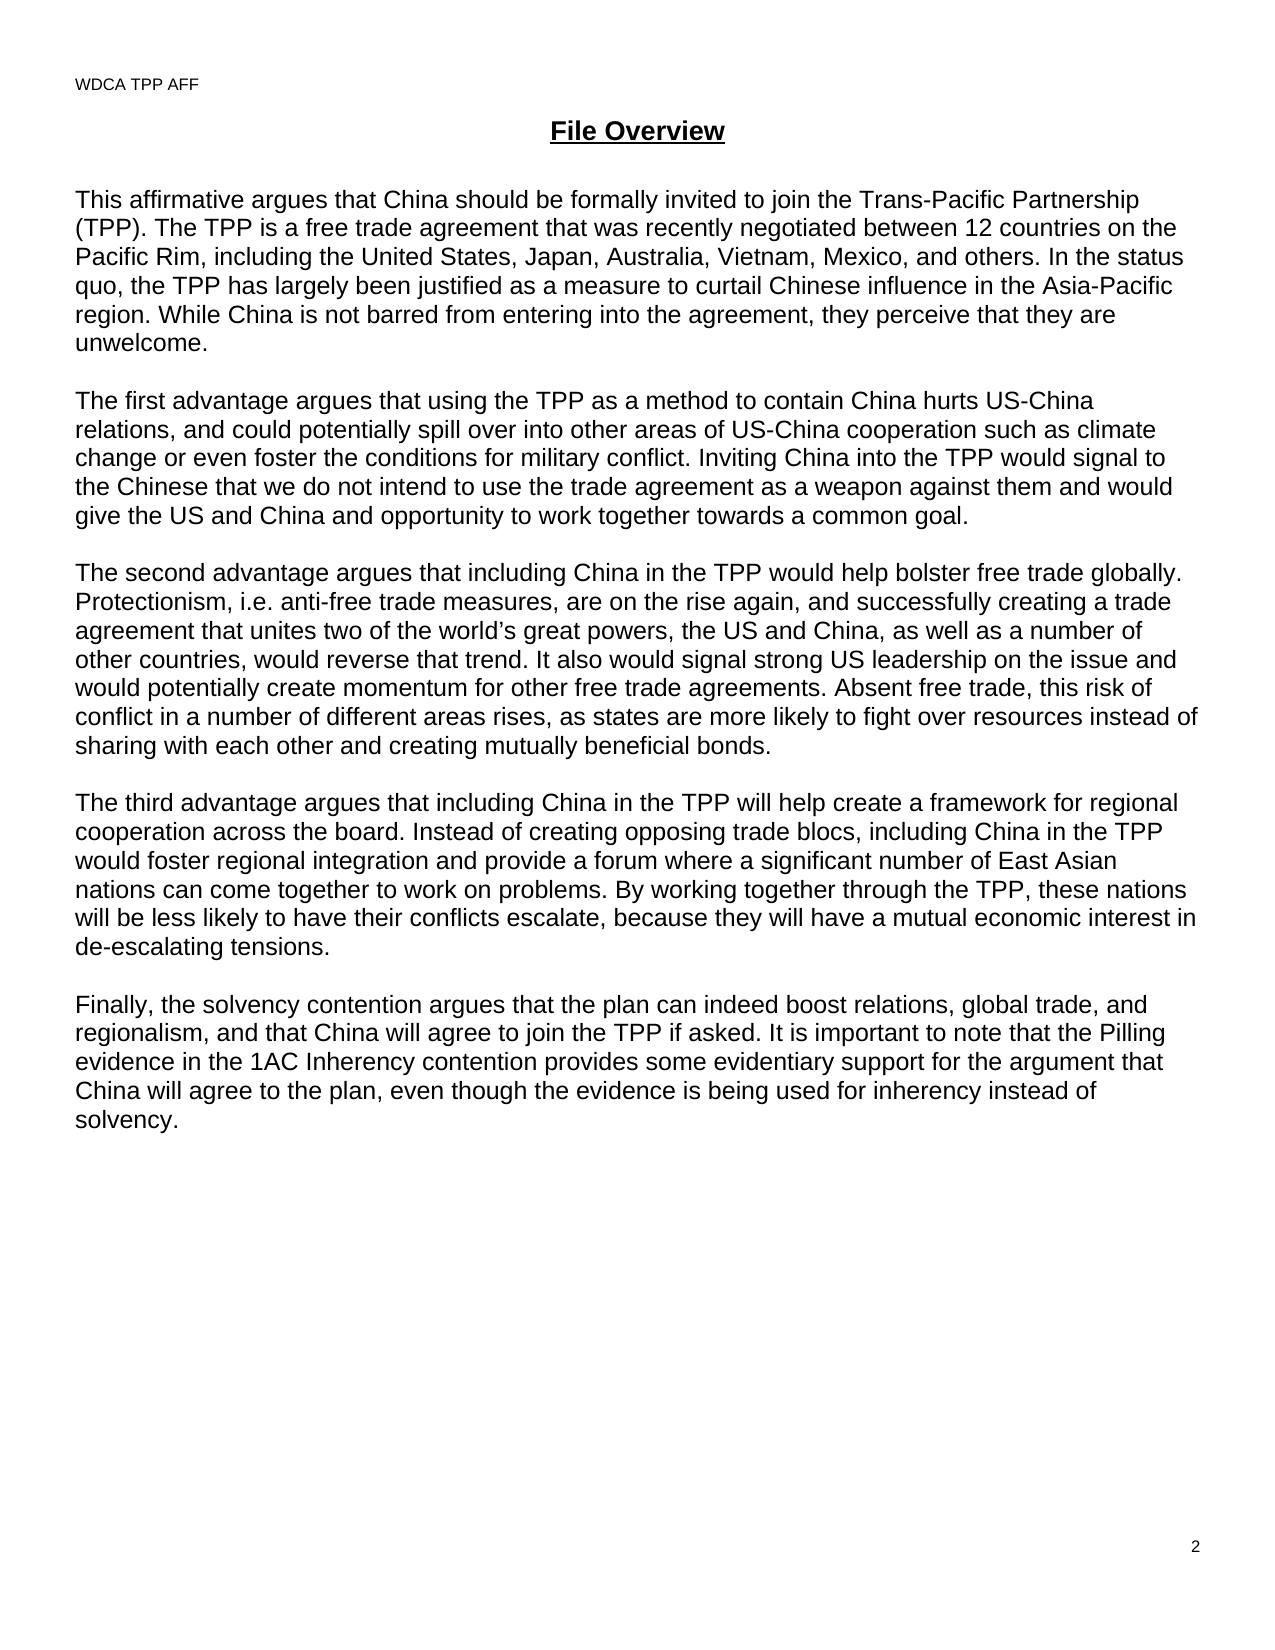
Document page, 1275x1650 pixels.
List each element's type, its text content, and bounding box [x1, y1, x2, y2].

text The second advantage argues that including China in the TPP would help bolster free trade globally. Protectionism, i.e. anti-free trade measures, are on the rise again, and successfully creating a trade agreement that unites two of the world’s great powers, the US and China, as well as a number of other countries, would reverse that trend. It also would signal strong US leadership on the issue and would potentially create momentum for other free trade agreements. Absent free trade, this risk of conflict in a number of different areas rises, as states are more likely to fight over resources instead of sharing with each other and creating mutually beneficial bonds. [75, 558, 1200, 759]
text The first advantage argues that using the TPP as a method to contain China hurts US-China relations, and could potentially spill over into other areas of US-China cooperation such as climate change or even foster the conditions for military conflict. Inviting China into the TPP would signal to the Chinese that we do not intend to use the trade agreement as a weapon against them and would give the US and China and opportunity to work together towards a common goal. [75, 386, 1200, 529]
text This affirmative argues that China should be formally invited to join the Trans-Pacific Partnership (TPP). The TPP is a free trade agreement that was recently negotiated between 12 countries on the Pacific Rim, including the United States, Japan, Australia, Vietnam, Mexico, and others. In the status quo, the TPP has largely been justified as a measure to curtail Chinese influence in the Asia-Pacific region. While China is not barred from entering into the agreement, they perceive that they are unwelcome. [75, 184, 1200, 357]
subtitle File Overview [75, 115, 1200, 146]
text Finally, the solvency contention argues that the plan can indeed boost relations, global trade, and regionalism, and that China will agree to join the TPP if asked. It is important to note that the Pilling evidence in the 1AC Inherency contention provides some evidentiary support for the argument that China will agree to the plan, even though the evidence is being used for inherency instead of solvency. [75, 989, 1200, 1133]
text The third advantage argues that including China in the TPP will help create a framework for regional cooperation across the board. Instead of creating opposing trade blocs, including China in the TPP would foster regional integration and provide a forum where a significant number of East Asian nations can come together to work on problems. By working together through the TPP, these nations will be less likely to have their conflicts escalate, because they will have a mutual economic interest in de-escalating tensions. [75, 788, 1200, 961]
